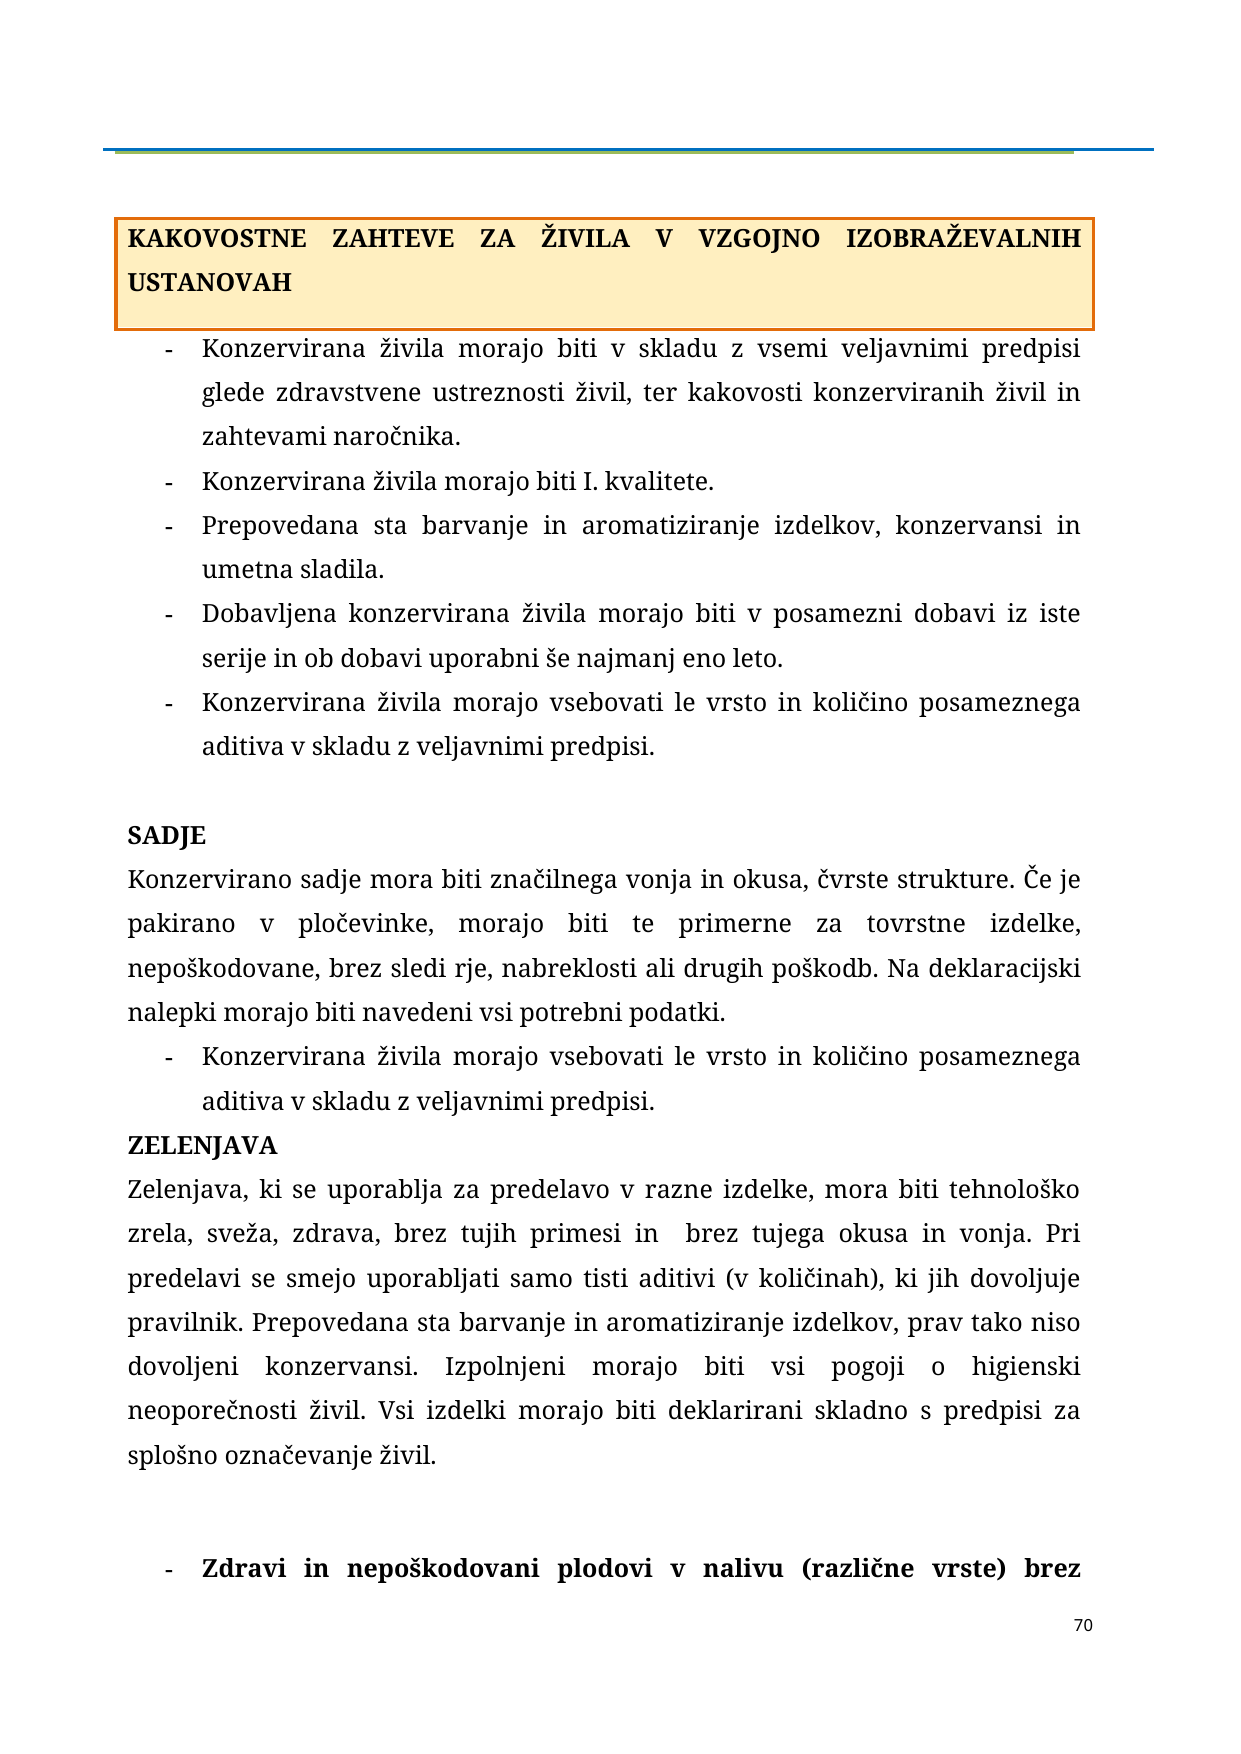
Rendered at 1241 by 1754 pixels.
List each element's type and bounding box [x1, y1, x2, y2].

table_cell [103, 151, 1154, 1585]
